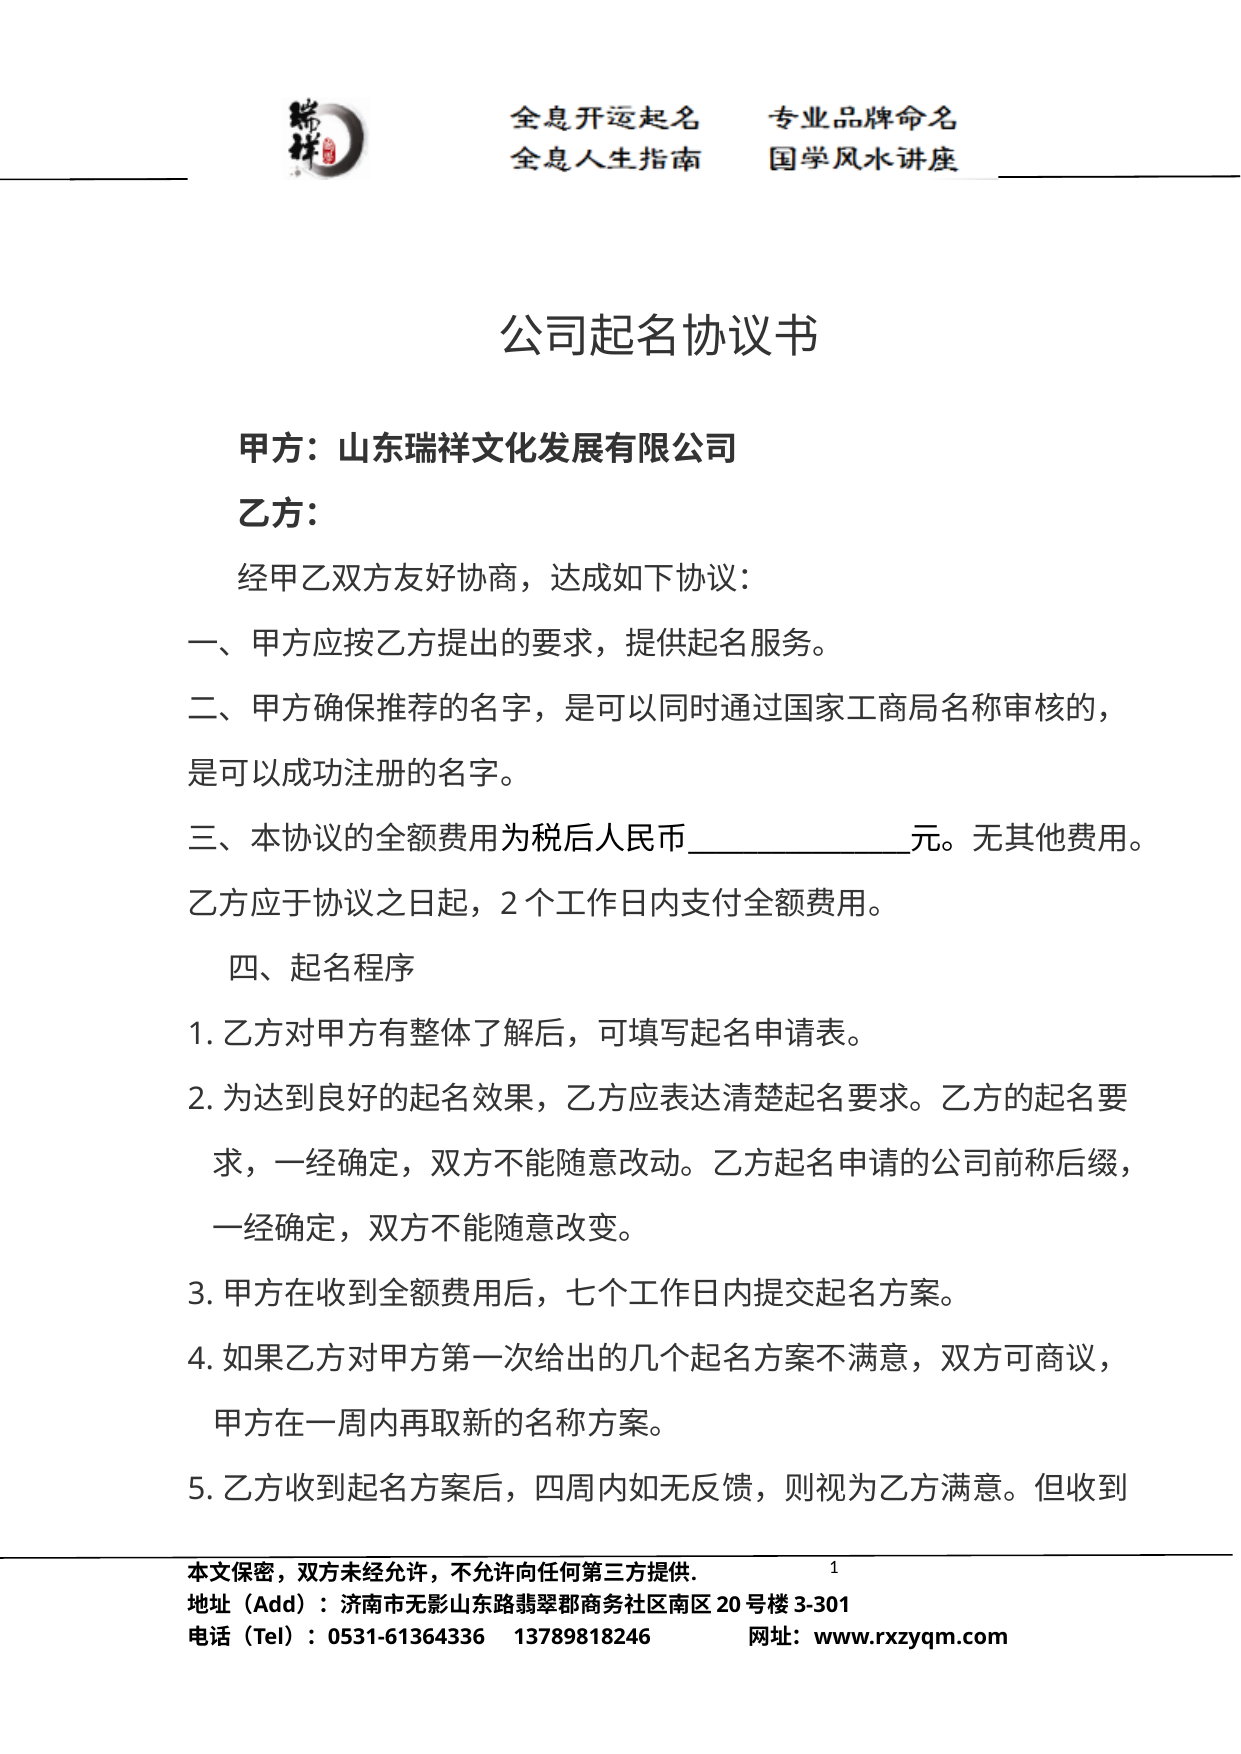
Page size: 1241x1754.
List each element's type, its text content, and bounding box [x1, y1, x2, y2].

list 乙方收到起名方案后，四周内如无反馈，则视为乙方满意。但收到 [187, 1453, 1129, 1518]
list 一、甲方应按乙方提出的要求，提供起名服务。 [187, 608, 1129, 673]
list 三、本协议的全额费用为税后人民币________________元。无其他费用。乙方应于协议之日起，2个工作日内支付全额费用。 [187, 803, 1129, 933]
text 乙方： [187, 478, 1129, 543]
text 甲方：山东瑞祥文化发展有限公司 [187, 413, 1129, 478]
text 求，一经确定，双方不能随意改动。乙方起名申请的公司前称后缀， [187, 1128, 1129, 1193]
text 甲方在一周内再取新的名称方案。 [187, 1388, 1129, 1453]
text 公司起名协议书 [187, 283, 1129, 381]
text 1. 乙方对甲方有整体了解后，可填写起名申请表。 [187, 998, 1129, 1063]
text 2. 为达到良好的起名效果，乙方应表达清楚起名要求。乙方的起名要 [187, 1063, 1129, 1128]
text 4. 如果乙方对甲方第一次给出的几个起名方案不满意，双方可商议， [187, 1323, 1129, 1388]
picture [187, 90, 999, 180]
text 一经确定，双方不能随意改变。 [187, 1193, 1129, 1258]
text 经甲乙双方友好协商，达成如下协议： [187, 543, 1129, 608]
text 四、起名程序 [187, 933, 1129, 998]
list 二、甲方确保推荐的名字，是可以同时通过国家工商局名称审核的，是可以成功注册的名字。 [187, 673, 1129, 803]
text 3. 甲方在收到全额费用后，七个工作日内提交起名方案。 [187, 1258, 1129, 1323]
